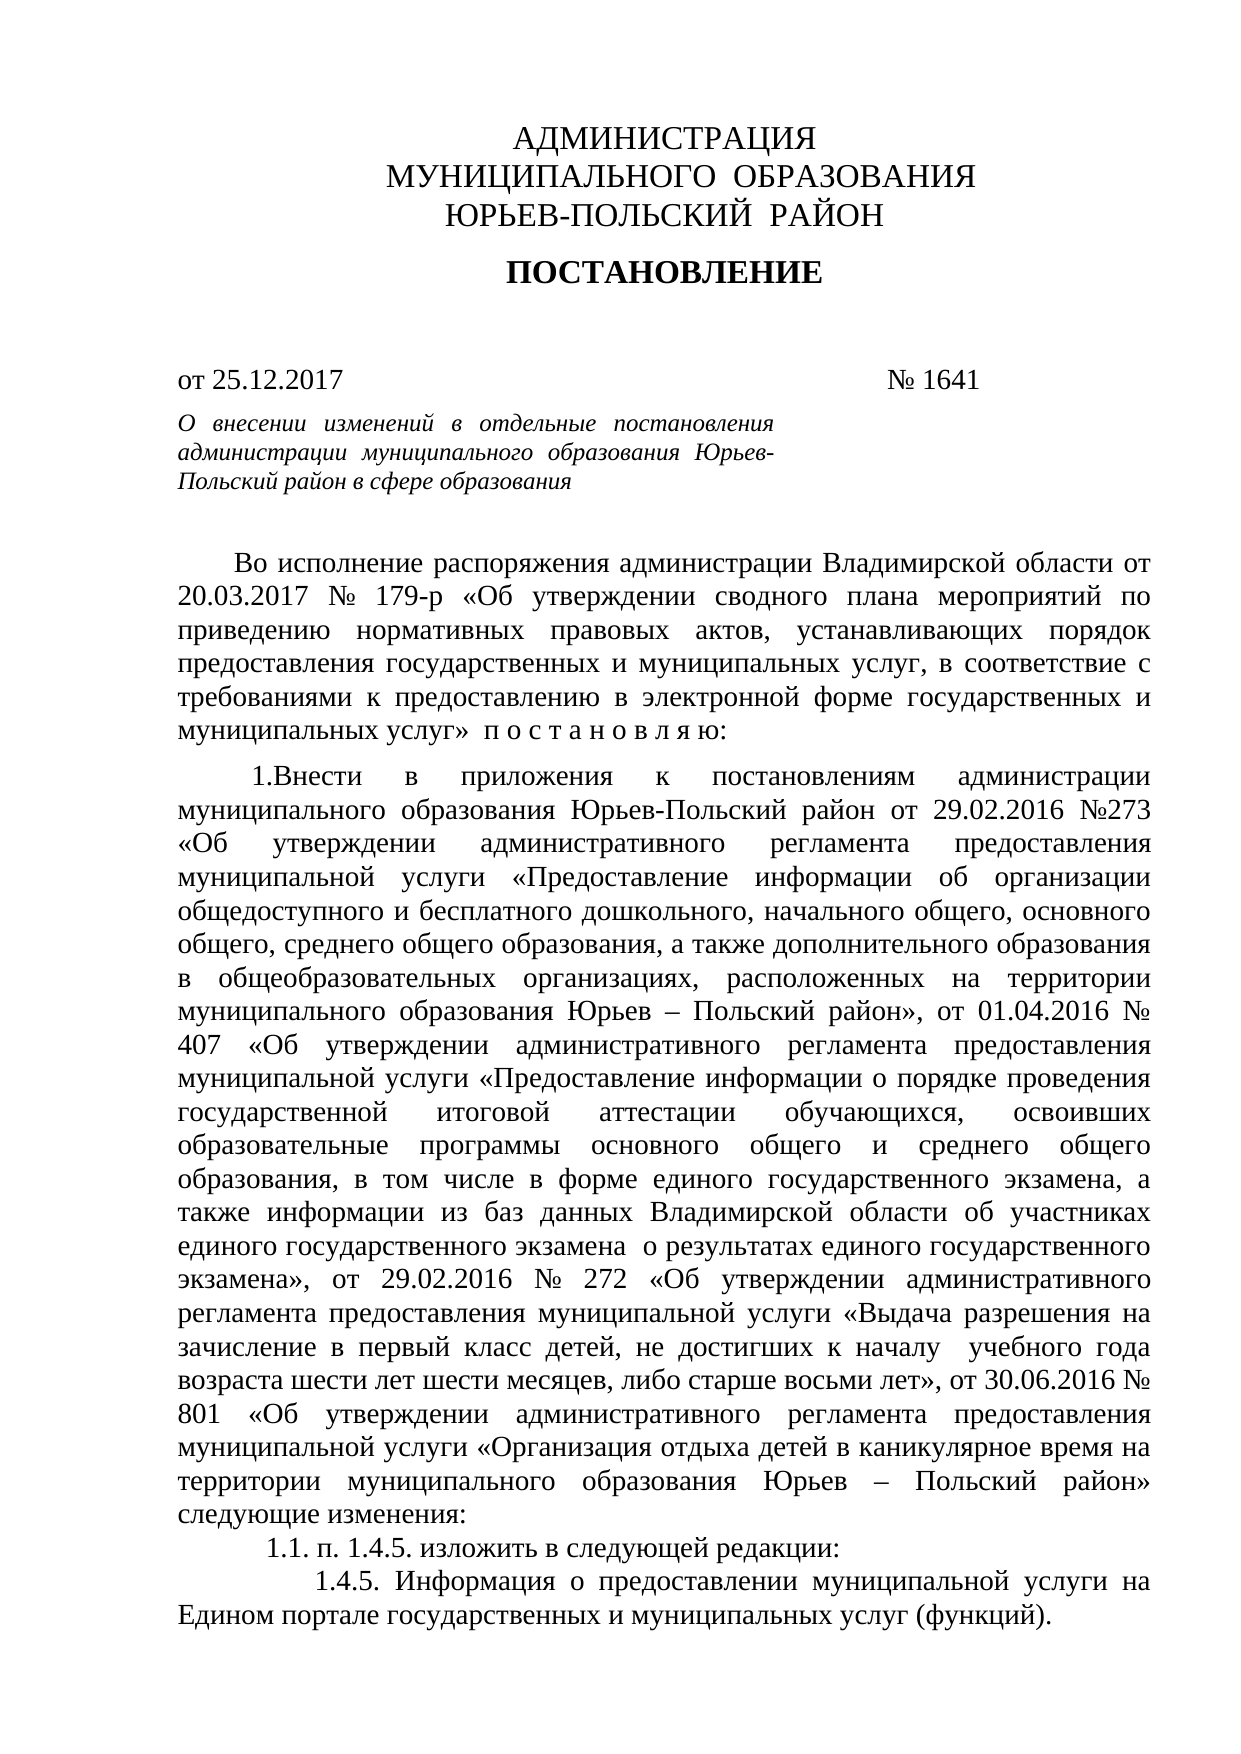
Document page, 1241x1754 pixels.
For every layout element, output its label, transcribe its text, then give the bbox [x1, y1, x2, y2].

text 1.1. п. 1.4.5. изложить в следующей редакции: [177, 1530, 1152, 1563]
text 1.4.5. Информация о предоставлении муниципальной услуги на Едином портале государственных и муниципальных услуг (функций). [177, 1563, 1152, 1631]
text О внесении изменений в отдельные постановления администрации муниципального образования Юрьев-Польский район в сфере образования [177, 408, 774, 495]
text от 25.12.2017 № 1641 [177, 362, 1152, 396]
text 1.Внести в приложения к постановлениям администрации муниципального образования Юрьев-Польский район от 29.02.2016 №273 «Об утверждении административного регламента предоставления муниципальной услуги «Предоставление информации об организации общедоступного и бесплатного дошкольного, начального общего, основного общего, среднего общего образования, а также дополнительного образования в общеобразовательных организациях, расположенных на территории муниципального образования Юрьев – Польский район», от 01.04.2016 № 407 «Об утверждении административного регламента предоставления муниципальной услуги «Предоставление информации о порядке проведения государственной итоговой аттестации обучающихся, освоивших образовательные программы основного общего и среднего общего образования, в том числе в форме единого государственного экзамена, а также информации из баз данных Владимирской области об участниках единого государственного экзамена о результатах единого государственного экзамена», от 29.02.2016 № 272 «Об утверждении административного регламента предоставления муниципальной услуги «Выдача разрешения на зачисление в первый класс детей, не достигших к началу учебного года возраста шести лет шести месяцев, либо старше восьми лет», от 30.06.2016 № 801 «Об утверждении административного регламента предоставления муниципальной услуги «Организация отдыха детей в каникулярное время на территории муниципального образования Юрьев – Польский район» следующие изменения: [177, 758, 1152, 1530]
text МУНИЦИПАЛЬНОГО ОБРАЗОВАНИЯ [177, 156, 1152, 195]
text ПОСТАНОВЛЕНИЕ [177, 252, 1152, 291]
text ЮРЬЕВ-ПОЛЬСКИЙ РАЙОН [177, 195, 1152, 233]
text АДМИНИСТРАЦИЯ [177, 118, 1152, 156]
text Во исполнение распоряжения администрации Владимирской области от 20.03.2017 № 179-р «Об утверждении сводного плана мероприятий по приведению нормативных правовых актов, устанавливающих порядок предоставления государственных и муниципальных услуг, в соответствие с требованиями к предоставлению в электронной форме государственных и муниципальных услуг» п о с т а н о в л я ю: [177, 545, 1152, 746]
